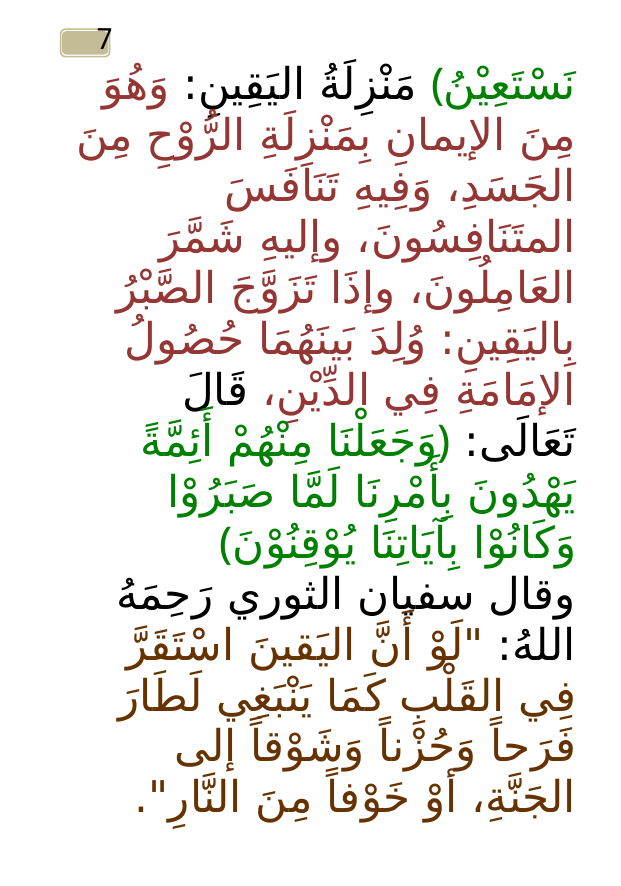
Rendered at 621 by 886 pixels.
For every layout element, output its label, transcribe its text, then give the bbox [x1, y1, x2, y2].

text وقال سفيان الثوري رَحِمَهُ اللهُ: "لَوْ أَنَّ اليَقينَ اسْتَقَرَّ فِي القَلْبِ كَمَا يَنْبَغِي لَطَارَ فَرَحاً وَحُزْناً وَشَوْقاً إلى الجَنَّةِ، أوْ خَوْفاً مِنَ النَّارِ". [59, 568, 576, 823]
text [59, 59, 576, 568]
